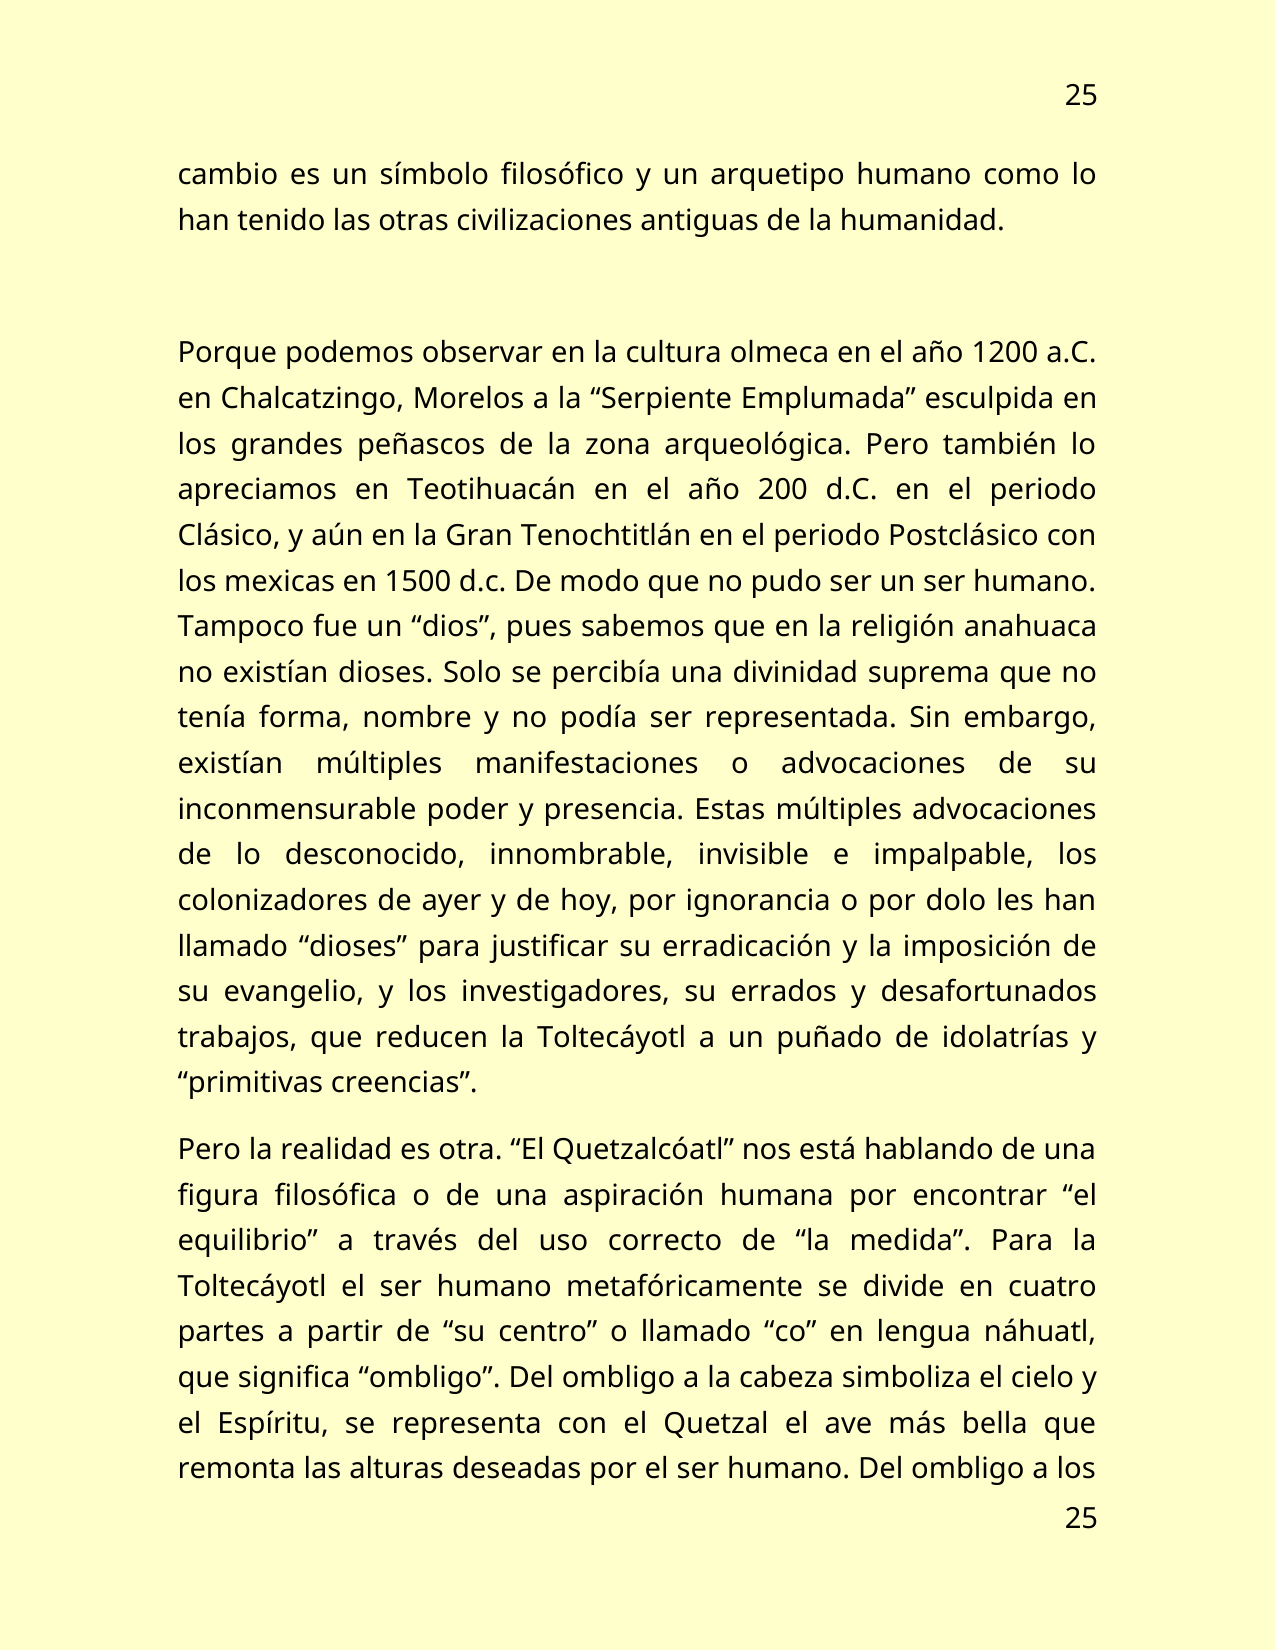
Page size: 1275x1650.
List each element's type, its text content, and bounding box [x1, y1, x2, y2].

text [177, 153, 1098, 238]
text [177, 1128, 1098, 1487]
text Porque podemos observar en la cultura olmeca en el año 1200 a.C. en Chalcatzingo, Morelos a la “Serpiente Emplumada” esculpida en los grandes peñascos de la zona arqueológica. Pero también lo apreciamos en Teotihuacán en el año 200 d.C. en el periodo Clásico, y aún en la Gran Tenochtitlán en el periodo Postclásico con los mexicas en 1500 d.c. De modo que no pudo ser un ser humano. Tampoco fue un “dios”, pues sabemos que en la religión anahuaca no existían dioses. Solo se percibía una divinidad suprema que no tenía forma, nombre y no podía ser representada. Sin embargo, existían múltiples manifestaciones o advocaciones de su inconmensurable poder y presencia. Estas múltiples advocaciones de lo desconocido, innombrable, invisible e impalpable, los colonizadores de ayer y de hoy, por ignorancia o por dolo les han llamado “dioses” para justificar su erradicación y la imposición de su evangelio, y los investigadores, su errados y desafortunados trabajos, que reducen la Toltecáyotl a un puñado de idolatrías y “primitivas creencias”. [177, 332, 1098, 1101]
